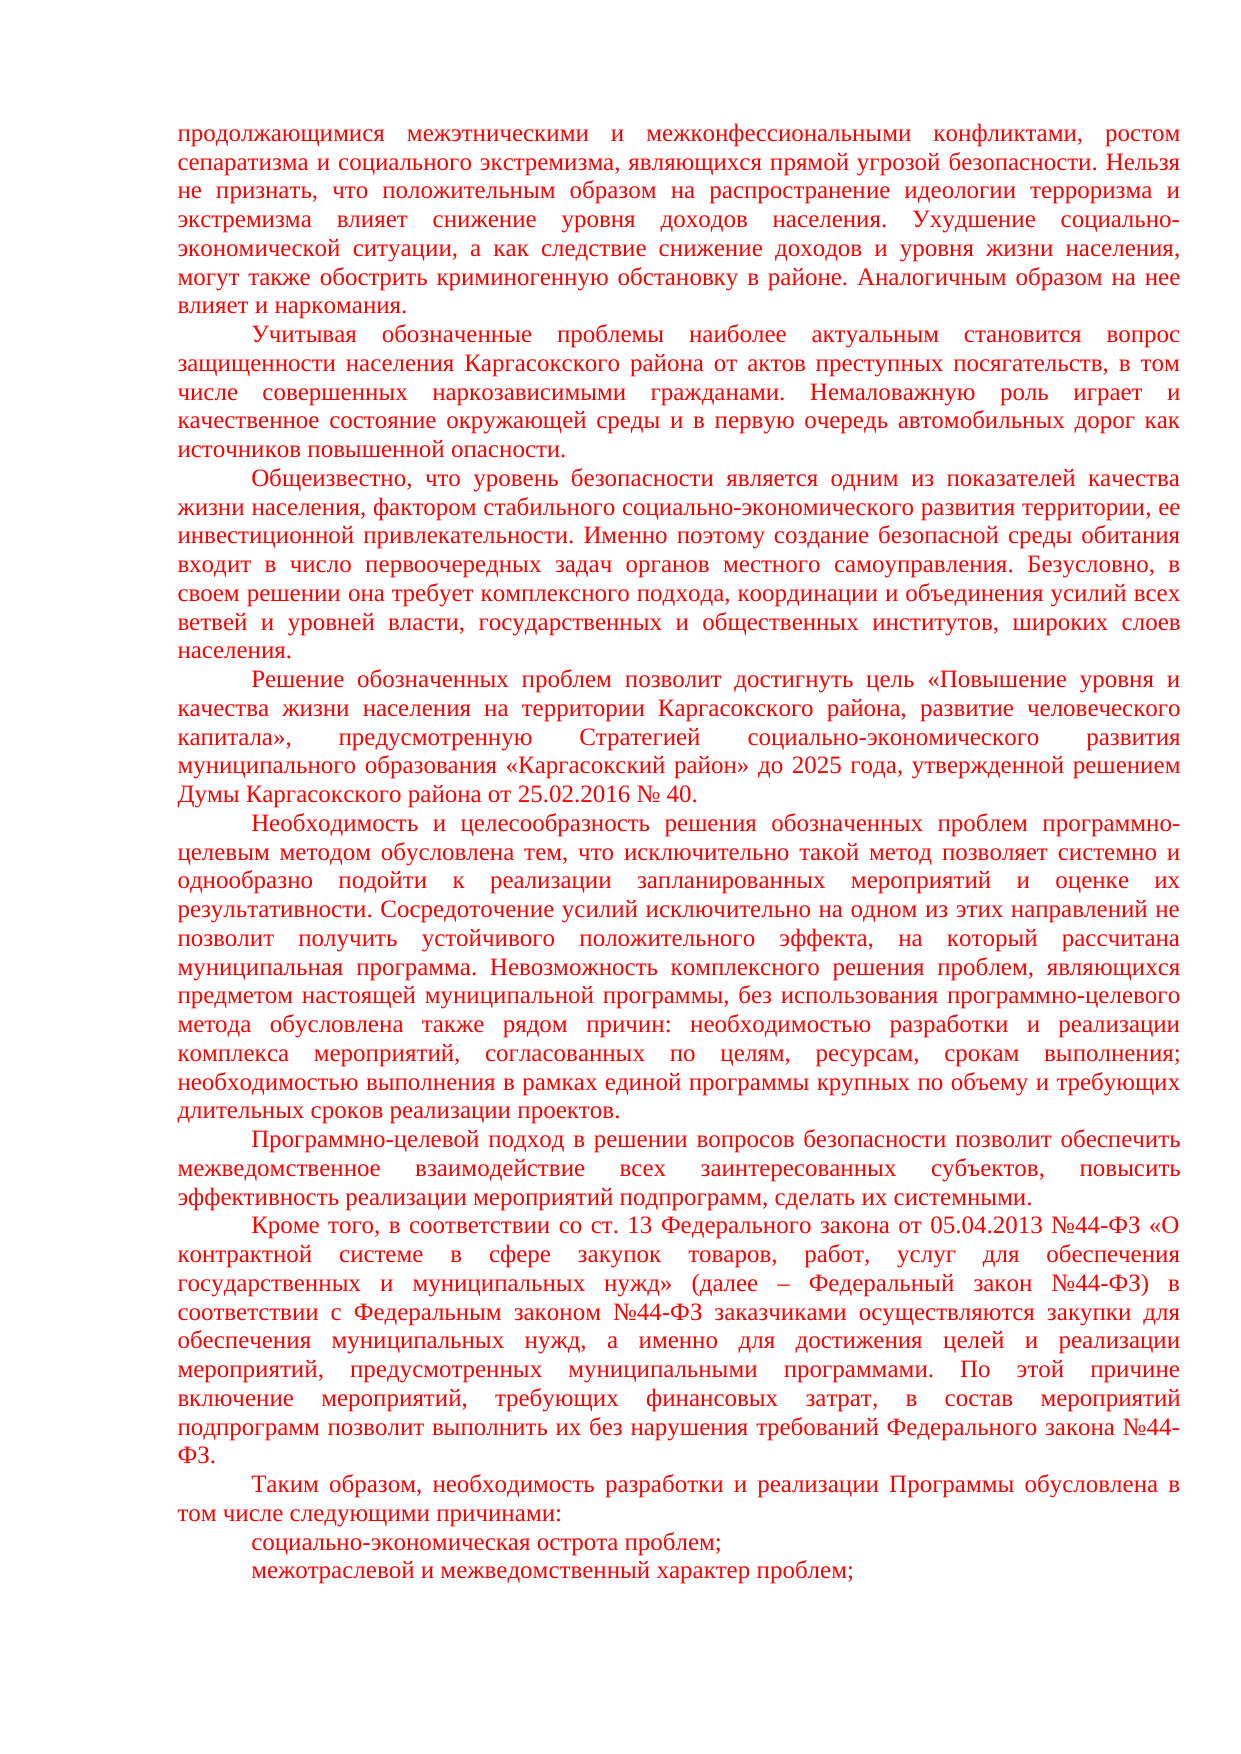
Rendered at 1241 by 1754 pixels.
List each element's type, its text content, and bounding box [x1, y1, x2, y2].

text Решение обозначенных проблем позволит достигнуть цель «Повышение уровня и качества жизни населения на территории Каргасокского района, развитие человеческого капитала», предусмотренную Стратегией социально-экономического развития муниципального образования «Каргасокский район» до 2025 года, утвержденной решением Думы Каргасокского района от 25.02.2016 № 40. [177, 664, 1181, 808]
text Кроме того, в соответствии со ст. 13 Федерального закона от 05.04.2013 №44-ФЗ «О контрактной системе в сфере закупок товаров, работ, услуг для обеспечения государственных и муниципальных нужд» (далее – Федеральный закон №44-ФЗ) в соответствии с Федеральным законом №44-ФЗ заказчиками осуществляются закупки для обеспечения муниципальных нужд, а именно для достижения целей и реализации мероприятий, предусмотренных муниципальными программами. По этой причине включение мероприятий, требующих финансовых затрат, в состав мероприятий подпрограмм позволит выполнить их без нарушения требований Федерального закона №44-ФЗ. [177, 1211, 1181, 1469]
text Общеизвестно, что уровень безопасности является одним из показателей качества жизни населения, фактором стабильного социально-экономического развития территории, ее инвестиционной привлекательности. Именно поэтому создание безопасной среды обитания входит в число первоочередных задач органов местного самоуправления. Безусловно, в своем решении она требует комплексного подхода, координации и объединения усилий всех ветвей и уровней власти, государственных и общественных институтов, широких слоев населения. [177, 463, 1181, 664]
text Необходимость и целесообразность решения обозначенных проблем программно-целевым методом обусловлена тем, что исключительно такой метод позволяет системно и однообразно подойти к реализации запланированных мероприятий и оценке их результативности. Сосредоточение усилий исключительно на одном из этих направлений не позволит получить устойчивого положительного эффекта, на который рассчитана муниципальная программа. Невозможность комплексного решения проблем, являющихся предметом настоящей муниципальной программы, без использования программно-целевого метода обусловлена также рядом причин: необходимостью разработки и реализации комплекса мероприятий, согласованных по целям, ресурсам, срокам выполнения; необходимостью выполнения в рамках единой программы крупных по объему и требующих длительных сроков реализации проектов. [177, 808, 1181, 1124]
text межотраслевой и межведомственный характер проблем; [177, 1556, 1181, 1584]
text социально-экономическая острота проблем; [177, 1527, 1181, 1556]
text Программно-целевой подход в решении вопросов безопасности позволит обеспечить межведомственное взаимодействие всех заинтересованных субъектов, повысить эффективность реализации мероприятий подпрограмм, сделать их системными. [177, 1124, 1181, 1211]
text Таким образом, необходимость разработки и реализации Программы обусловлена в том числе следующими причинами: [177, 1469, 1181, 1527]
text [177, 118, 1181, 319]
text Учитывая обозначенные проблемы наиболее актуальным становится вопрос защищенности населения Каргасокского района от актов преступных посягательств, в том числе совершенных наркозависимыми гражданами. Немаловажную роль играет и качественное состояние окружающей среды и в первую очередь автомобильных дорог как источников повышенной опасности. [177, 319, 1181, 463]
